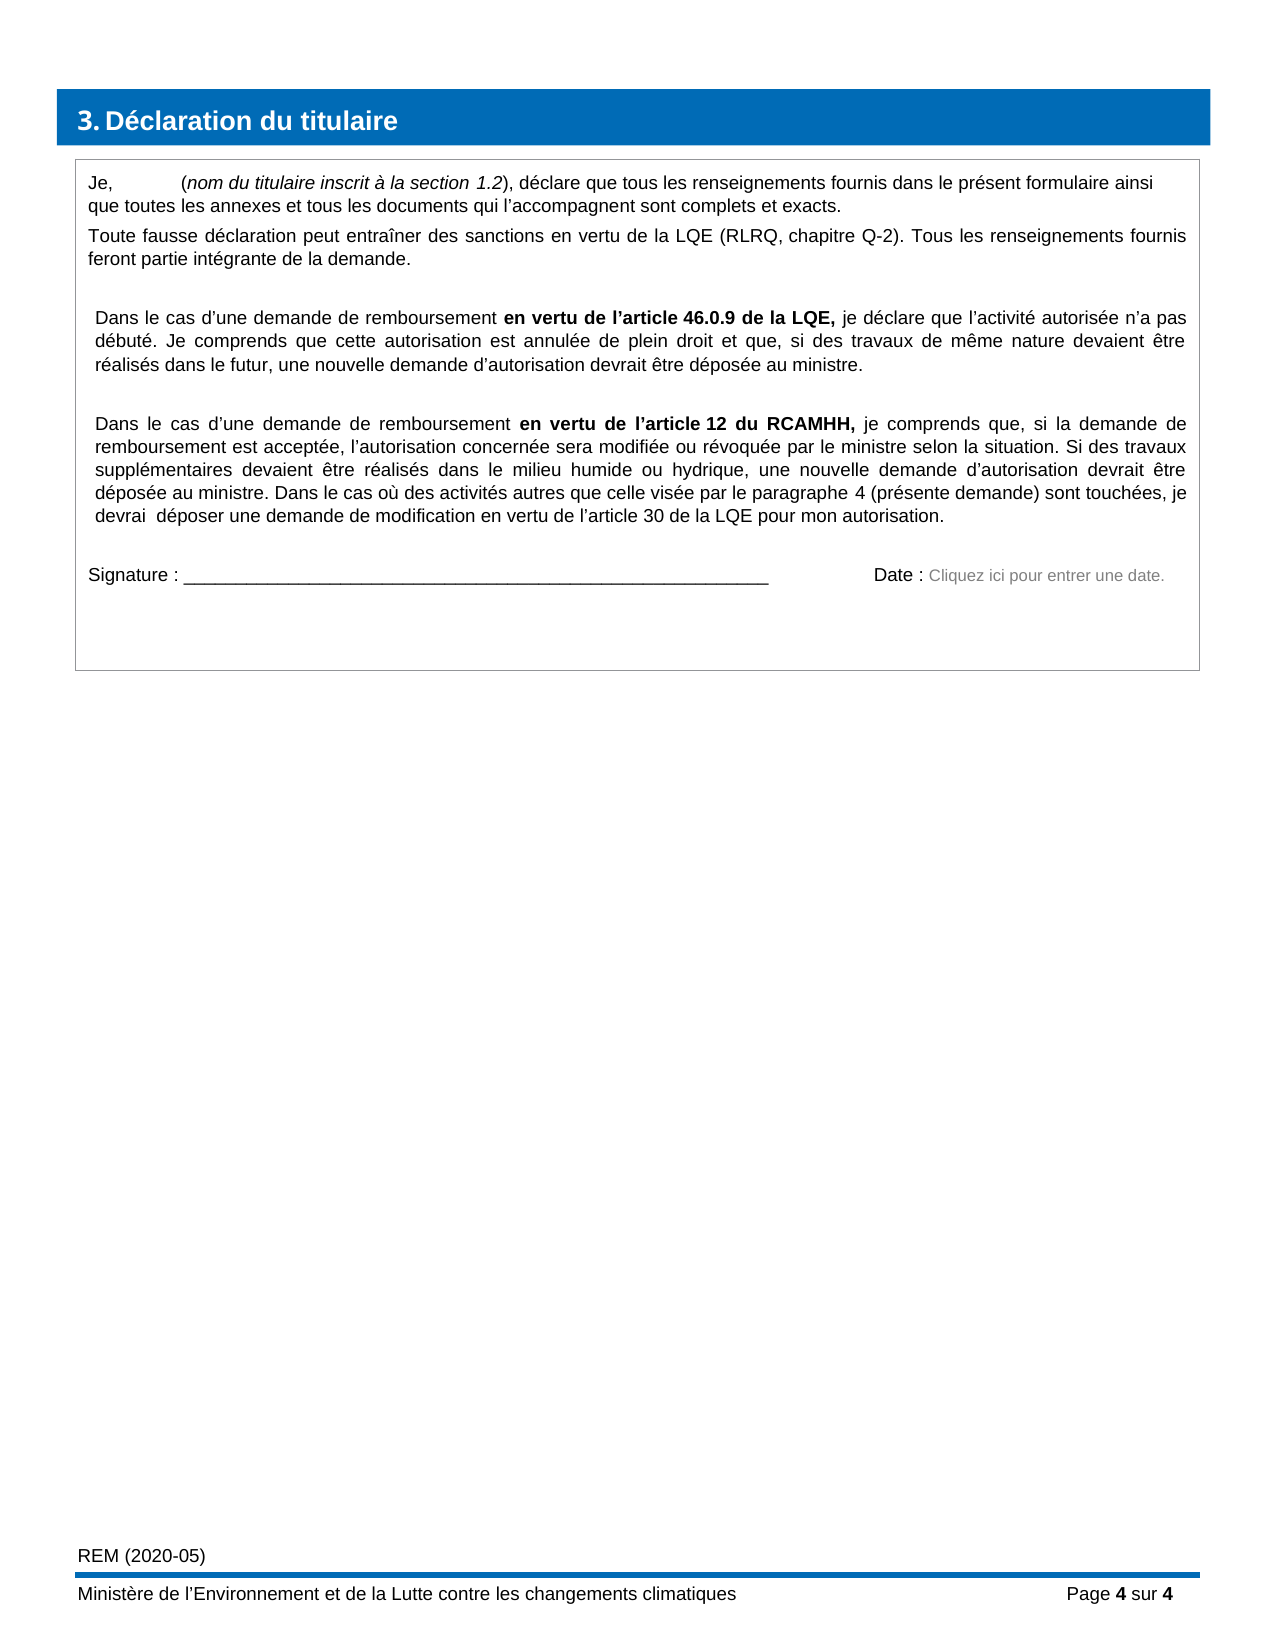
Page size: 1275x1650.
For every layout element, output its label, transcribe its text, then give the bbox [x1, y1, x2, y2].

table_header Je, (nom du titulaire inscrit à la section 1.2), déclare que tous les renseignements fournis dans le présent formulaire ainsi que toutes les annexes et tous les documents qui l’accompagnent sont complets et exacts. Toute fausse déclaration peut entraîner des sanctions en vertu de la LQE (RLRQ, chapitre Q-2). Tous les renseignements fournis feront partie intégrante de la demande. Dans le cas d’une demande de remboursement en vertu de l’article 46.0.9 de la LQE, je déclare que l’activité autorisée n’a pas débuté. Je comprends que cette autorisation est annulée de plein droit et que, si des travaux de même nature devaient être réalisés dans le futur, une nouvelle demande d’autorisation devrait être déposée au ministre. Dans le cas d’une demande de remboursement en vertu de l’article 12 du RCAMHH, je comprends que, si la demande de remboursement est acceptée, l’autorisation concernée sera modifiée ou révoquée par le ministre selon la situation. Si des travaux supplémentaires devaient être réalisés dans le milieu humide ou hydrique, une nouvelle demande d’autorisation devrait être déposée au ministre. Dans le cas où des activités autres que celle visée par le paragraphe 4 (présente demande) sont touchées, je devrai déposer une demande de modification en vertu de l’article 30 de la LQE pour mon autorisation. Signature : ________________________________________________________ Date : [76, 160, 1199, 670]
subtitle Déclaration du titulaire [77, 101, 1210, 138]
